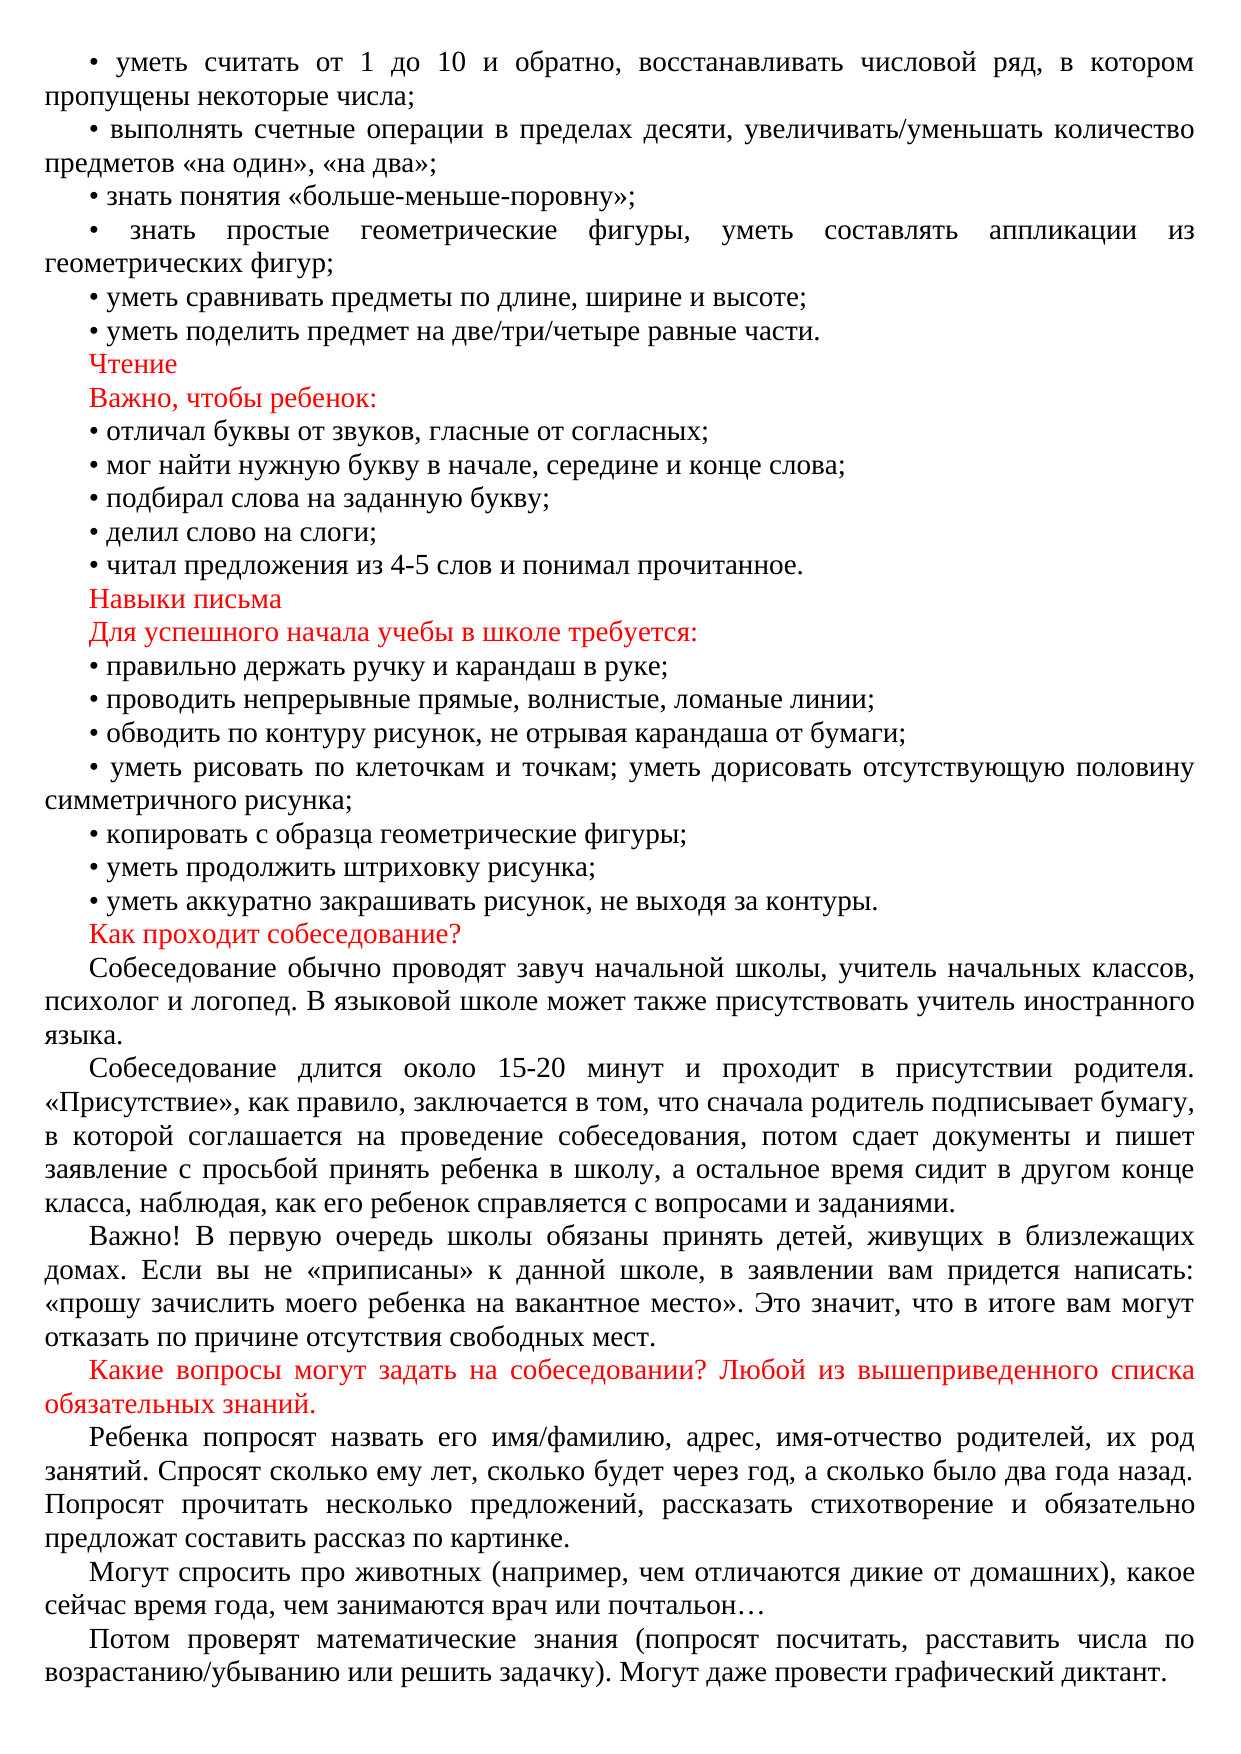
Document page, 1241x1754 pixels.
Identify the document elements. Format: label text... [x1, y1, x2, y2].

text Навыки письма [44, 581, 1196, 614]
text • уметь сравнивать предметы по длине, ширине и высоте; [44, 279, 1196, 313]
text Потом проверят математические знания (попросят посчитать, расставить числа по возрастанию/убыванию или решить задачку). Могут даже провести графический диктант. [44, 1621, 1196, 1688]
text • выполнять счетные операции в пределах десяти, увеличивать/уменьшать количество предметов «на один», «на два»; [44, 111, 1196, 178]
text • уметь рисовать по клеточкам и точкам; уметь дорисовать отсутствующую половину симметричного рисунка; [44, 749, 1196, 816]
text • копировать с образца геометрические фигуры; [44, 816, 1196, 849]
text Важно, чтобы ребенок: [44, 380, 1196, 413]
text Собеседование длится около 15-20 минут и проходит в присутствии родителя. «Присутствие», как правило, заключается в том, что сначала родитель подписывает бумагу, в которой соглашается на проведение собеседования, потом сдает документы и пишет заявление с просьбой принять ребенка в школу, а остальное время сидит в другом конце класса, наблюдая, как его ребенок справляется с вопросами и заданиями. [44, 1051, 1196, 1218]
text • делил слово на слоги; [44, 514, 1196, 547]
text • уметь считать от 1 до 10 и обратно, восстанавливать числовой ряд, в котором пропущены некоторые числа; [44, 44, 1196, 111]
text Ребенка попросят назвать его имя/фамилию, адрес, имя-отчество родителей, их род занятий. Спросят сколько ему лет, сколько будет через год, а сколько было два года назад. Попросят прочитать несколько предложений, рассказать стихотворение и обязательно предложат составить рассказ по картинке. [44, 1419, 1196, 1554]
text Собеседование обычно проводят завуч начальной школы, учитель начальных классов, психолог и логопед. В языковой школе может также присутствовать учитель иностранного языка. [44, 950, 1196, 1051]
text • уметь поделить предмет на две/три/четыре равные части. [44, 313, 1196, 346]
text Важно! В первую очередь школы обязаны принять детей, живущих в близлежащих домах. Если вы не «приписаны» к данной школе, в заявлении вам придется написать: «прошу зачислить моего ребенка на вакантное место». Это значит, что в итоге вам могут отказать по причине отсутствия свободных мест. [44, 1218, 1196, 1352]
text • проводить непрерывные прямые, волнистые, ломаные линии; [44, 682, 1196, 715]
text • знать простые геометрические фигуры, уметь составлять аппликации из геометрических фигур; [44, 212, 1196, 279]
text • уметь аккуратно закрашивать рисунок, не выходя за контуры. [44, 883, 1196, 916]
text • обводить по контуру рисунок, не отрывая карандаша от бумаги; [44, 715, 1196, 749]
text • уметь продолжить штриховку рисунка; [44, 849, 1196, 883]
text • подбирал слова на заданную букву; [44, 480, 1196, 514]
text • мог найти нужную букву в начале, середине и конце слова; [44, 447, 1196, 480]
text • знать понятия «больше-меньше-поровну»; [44, 178, 1196, 212]
text Как проходит собеседование? [44, 916, 1196, 950]
text • правильно держать ручку и карандаш в руке; [44, 648, 1196, 682]
text Для успешного начала учебы в школе требуется: [44, 614, 1196, 648]
text Могут спросить про животных (например, чем отличаются дикие от домашних), какое сейчас время года, чем занимаются врач или почтальон… [44, 1554, 1196, 1621]
text • читал предложения из 4-5 слов и понимал прочитанное. [44, 547, 1196, 581]
text • отличал буквы от звуков, гласные от согласных; [44, 413, 1196, 447]
text Чтение [44, 346, 1196, 380]
text Какие вопросы могут задать на собеседовании? Любой из вышеприведенного списка обязательных знаний. [44, 1352, 1196, 1419]
